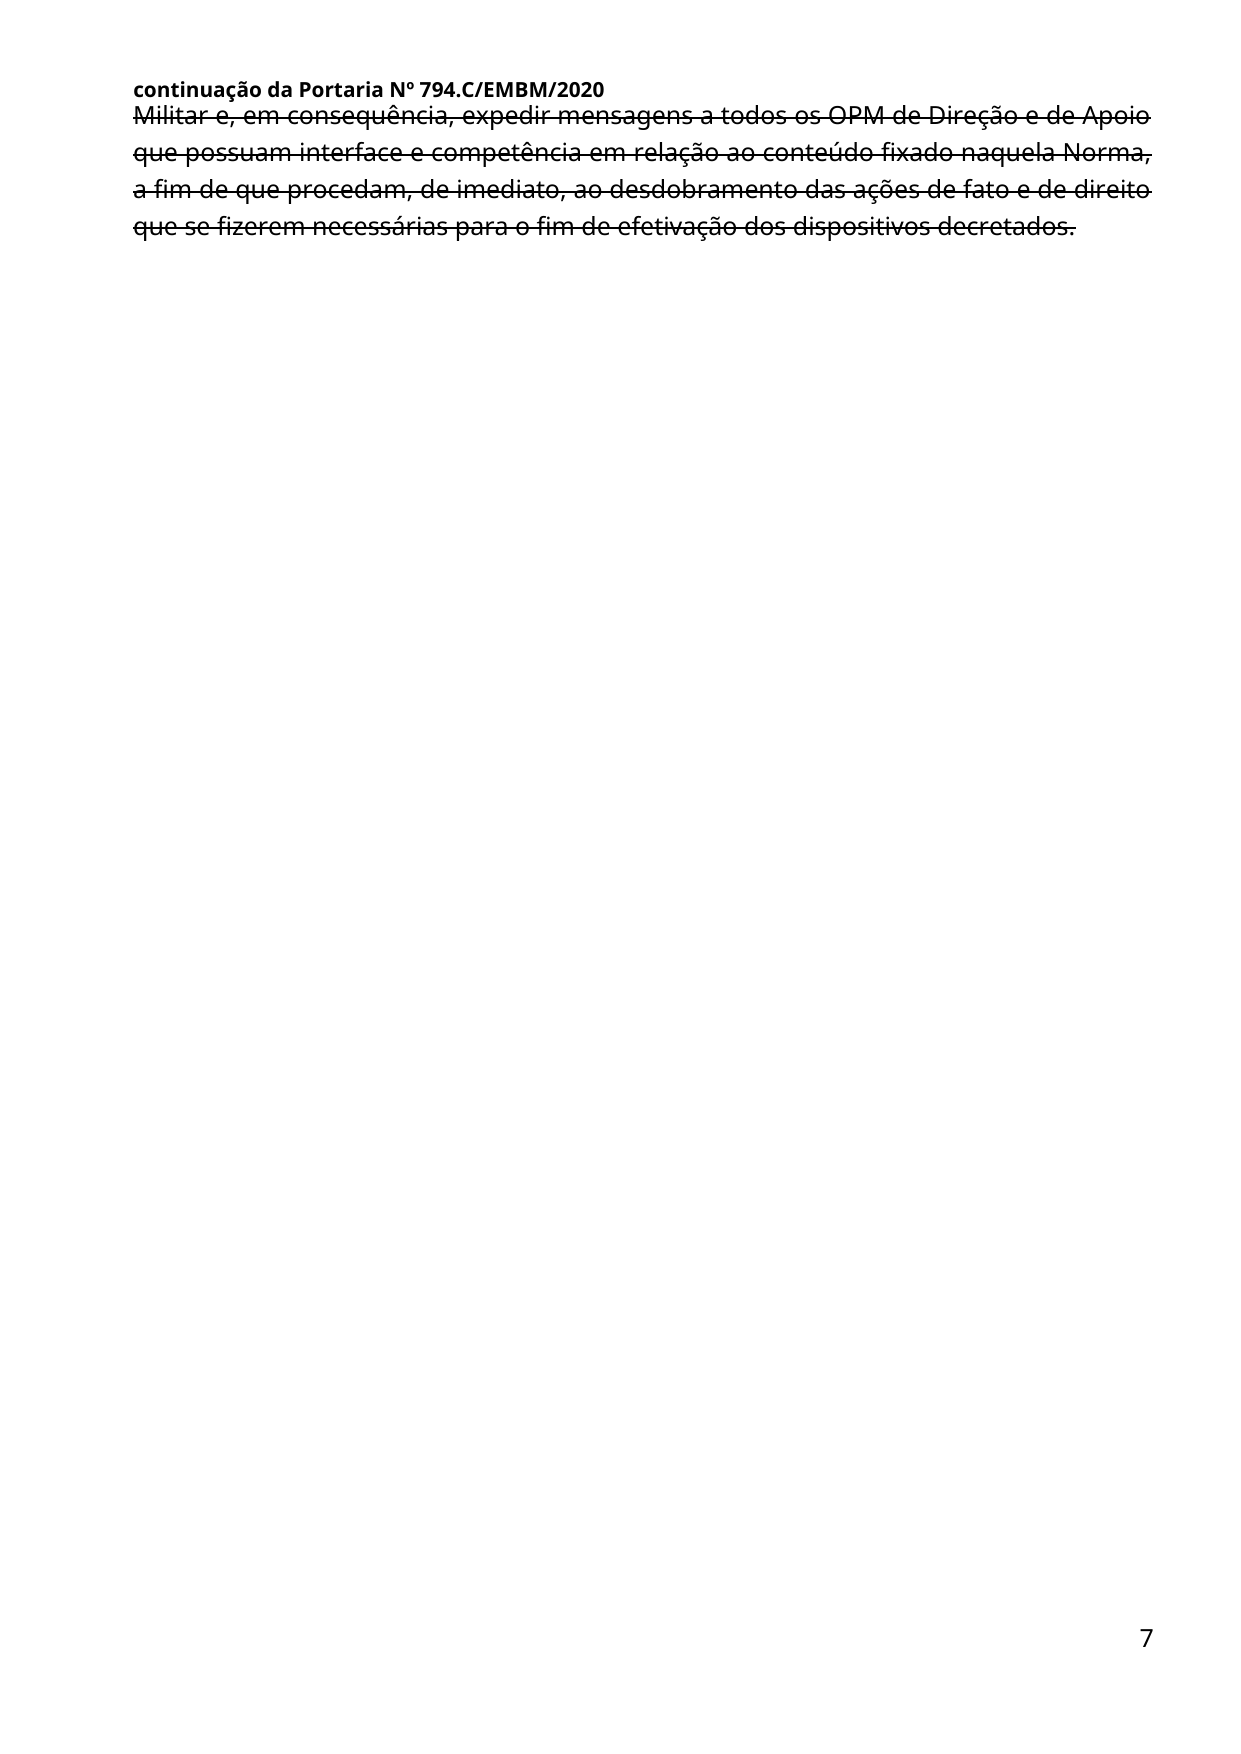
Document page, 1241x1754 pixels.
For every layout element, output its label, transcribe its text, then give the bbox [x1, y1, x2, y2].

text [133, 98, 1152, 154]
